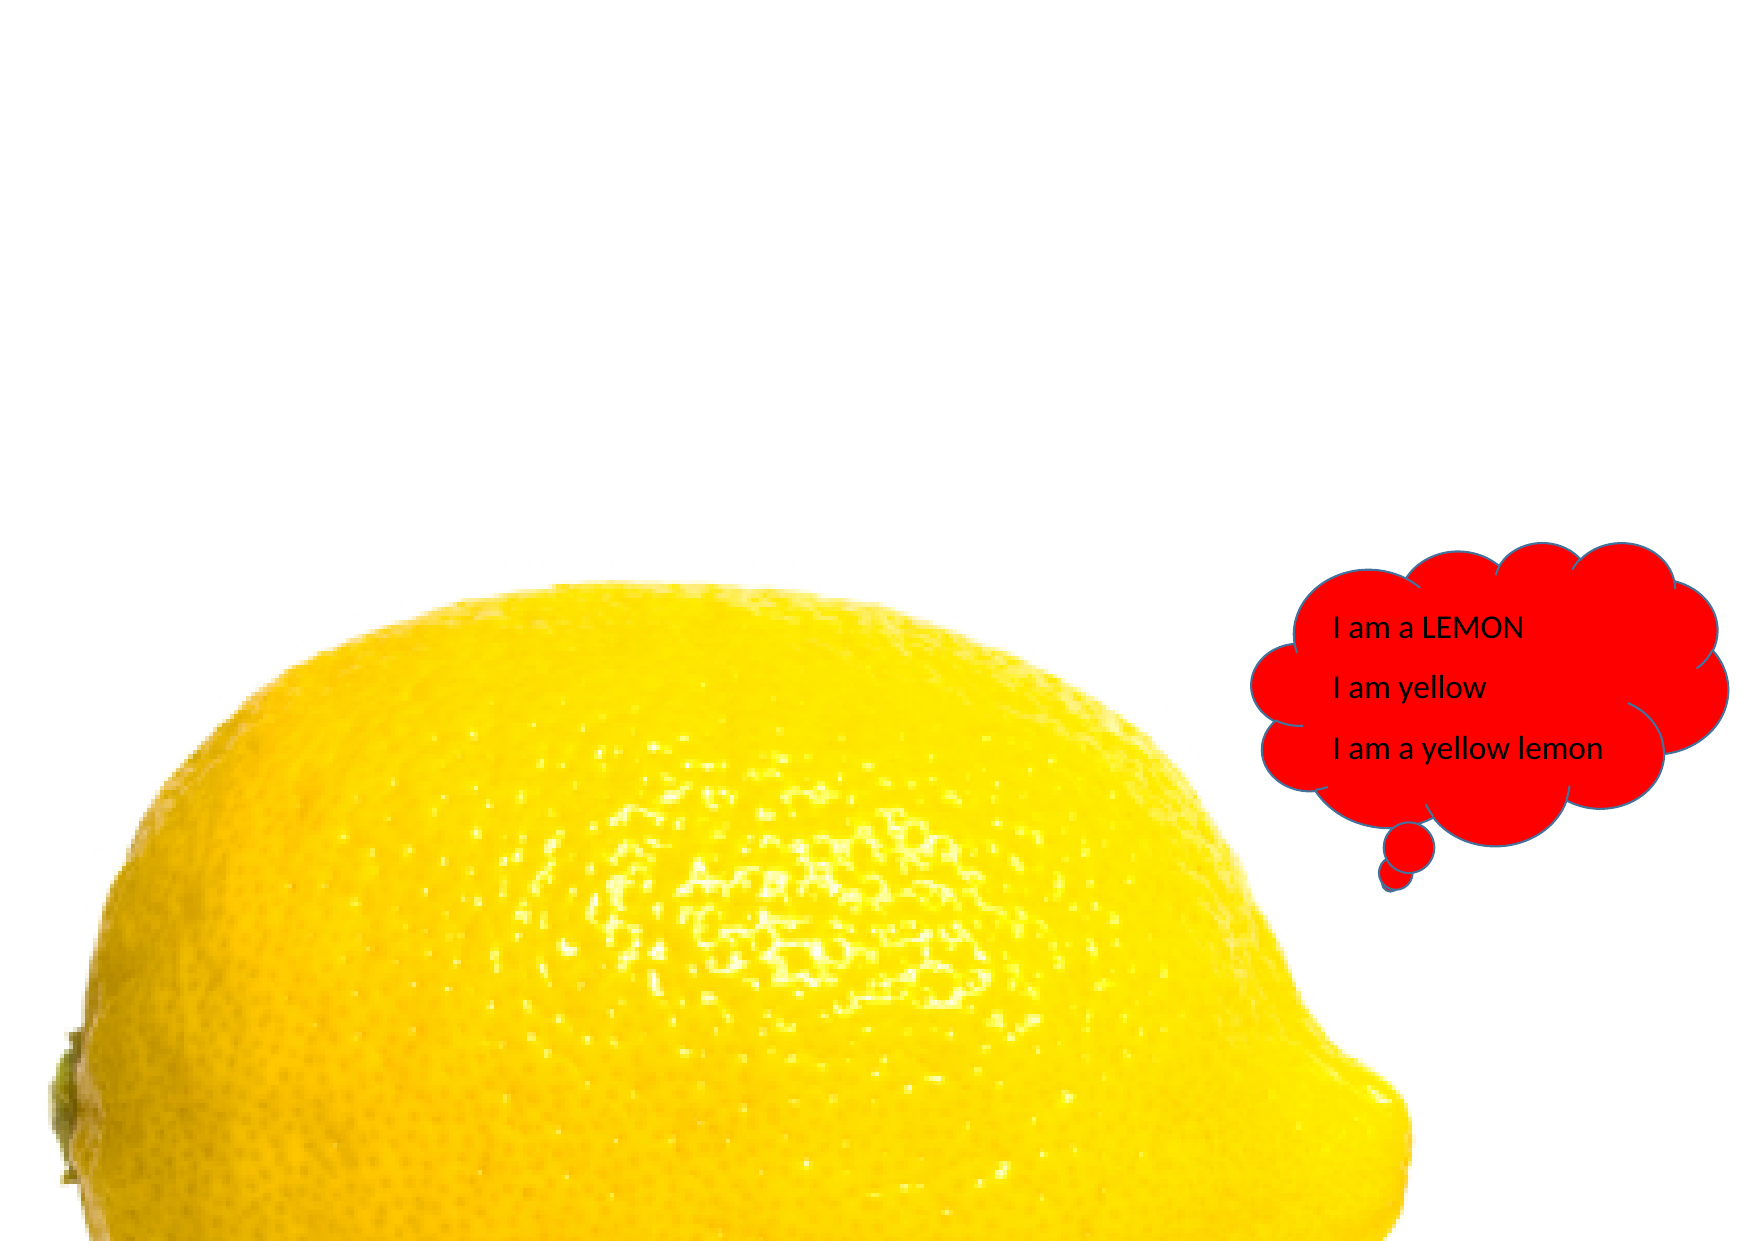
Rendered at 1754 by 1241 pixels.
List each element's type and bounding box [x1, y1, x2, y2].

picture [0, 492, 1607, 1241]
